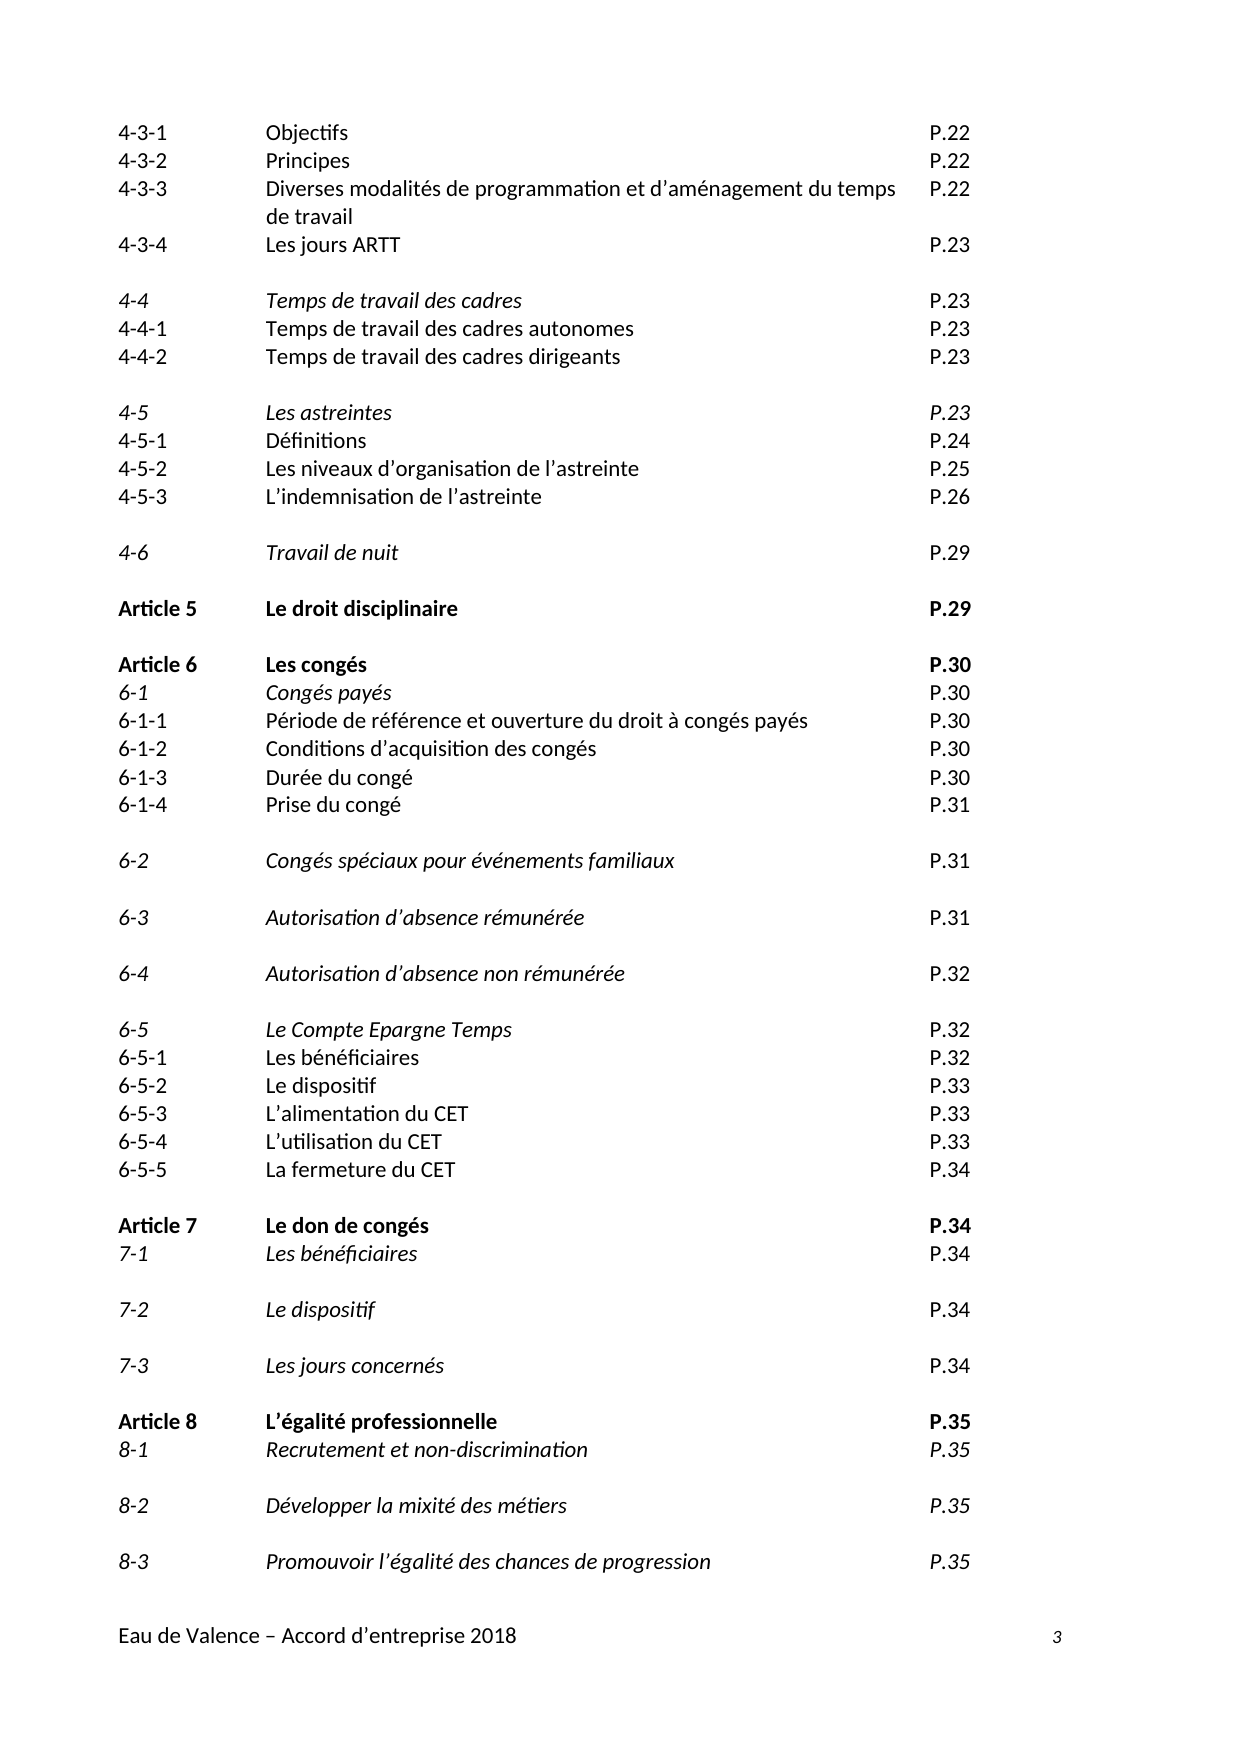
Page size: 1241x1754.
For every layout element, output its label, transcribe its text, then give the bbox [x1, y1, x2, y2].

text 6-1 Congés payés P.30 [118, 678, 1122, 707]
text 6-1-4 Prise du congé P.31 [118, 791, 1122, 819]
text Article 6 Les congés P.30 [118, 651, 1122, 678]
text 6-4 Autorisation d’absence non rémunérée P.32 [118, 959, 1122, 987]
text 4-3-3 Diverses modalités de programmation et d’aménagement du temps P.22 [118, 174, 1122, 202]
text 6-5-2 Le dispositif P.33 [118, 1071, 1122, 1099]
text 6-5-4 L’utilisation du CET P.33 [118, 1127, 1122, 1155]
text 4-5 Les astreintes P.23 [118, 398, 1122, 426]
text 4-5-2 Les niveaux d’organisation de l’astreinte P.25 [118, 454, 1122, 482]
text 6-3 Autorisation d’absence rémunérée P.31 [118, 903, 1122, 931]
text 6-1-1 Période de référence et ouverture du droit à congés payés P.30 [118, 707, 1122, 734]
text 4-5-3 L’indemnisation de l’astreinte P.26 [118, 482, 1122, 510]
text 8-1 Recrutement et non-discrimination P.35 [118, 1435, 1122, 1463]
text 7-3 Les jours concernés P.34 [118, 1351, 1122, 1379]
text 8-3 Promouvoir l’égalité des chances de progression P.35 [118, 1547, 1122, 1575]
text 4-4 Temps de travail des cadres P.23 [118, 286, 1122, 314]
text 6-5-3 L’alimentation du CET P.33 [118, 1099, 1122, 1127]
text de travail [266, 202, 1122, 230]
text 4-6 Travail de nuit P.29 [118, 538, 1122, 566]
text Article 5 Le droit disciplinaire P.29 [118, 594, 1122, 622]
text 6-1-2 Conditions d’acquisition des congés P.30 [118, 734, 1122, 763]
text 6-5-1 Les bénéficiaires P.32 [118, 1043, 1122, 1071]
text Article 7 Le don de congés P.34 [118, 1211, 1122, 1239]
text 7-2 Le dispositif P.34 [118, 1295, 1122, 1323]
text 4-4-2 Temps de travail des cadres dirigeants P.23 [118, 342, 1122, 370]
text 4-5-1 Définitions P.24 [118, 426, 1122, 454]
text 4-3-4 Les jours ARTT P.23 [118, 230, 1122, 258]
text Article 8 L’égalité professionnelle P.35 [118, 1407, 1122, 1435]
text 6-5 Le Compte Epargne Temps P.32 [118, 1015, 1122, 1043]
text 8-2 Développer la mixité des métiers P.35 [118, 1491, 1122, 1519]
text 4-3-1 Objectifs P.22 [118, 118, 1122, 146]
text 4-3-2 Principes P.22 [118, 146, 1122, 174]
text 7-1 Les bénéficiaires P.34 [118, 1239, 1122, 1267]
text 4-4-1 Temps de travail des cadres autonomes P.23 [118, 314, 1122, 342]
text 6-1-3 Durée du congé P.30 [118, 763, 1122, 791]
text 6-2 Congés spéciaux pour événements familiaux P.31 [118, 847, 1122, 875]
text 6-5-5 La fermeture du CET P.34 [118, 1155, 1122, 1183]
